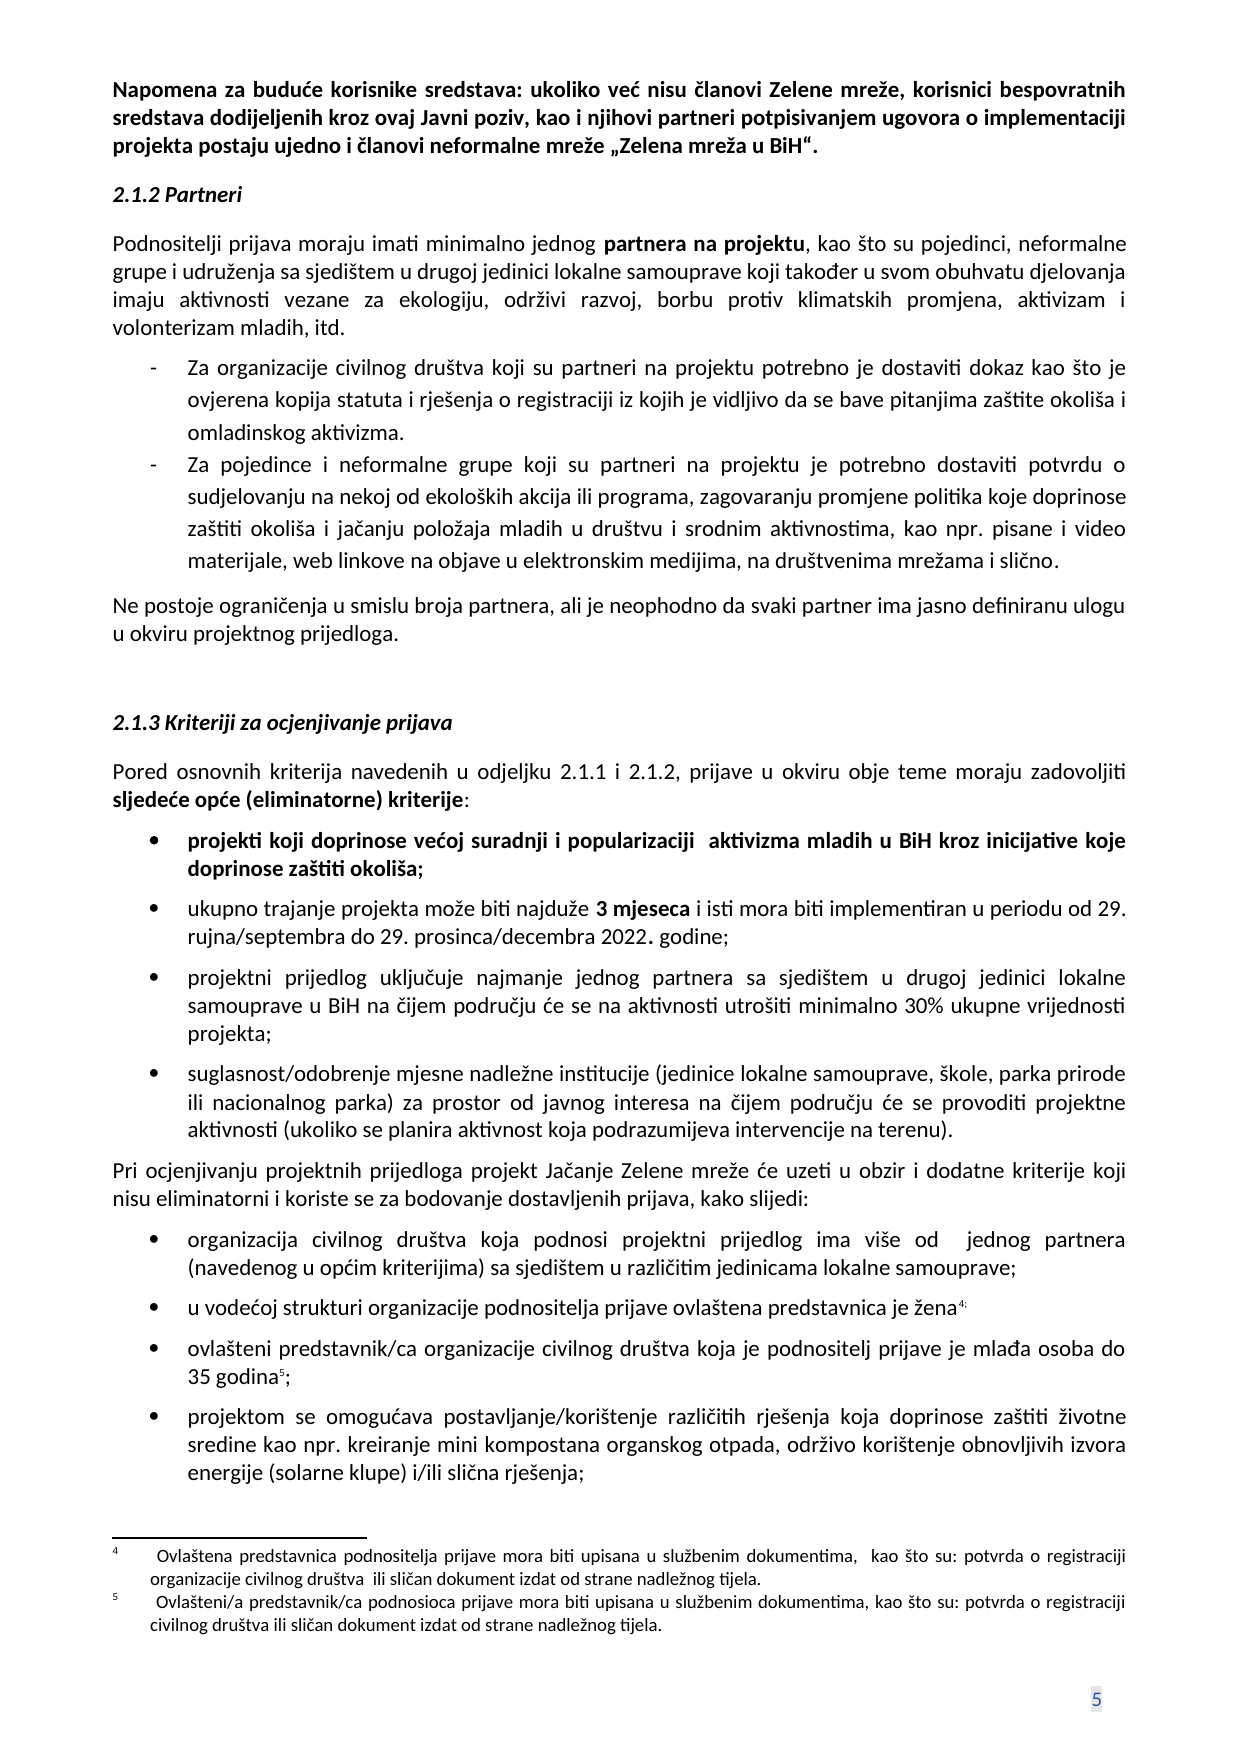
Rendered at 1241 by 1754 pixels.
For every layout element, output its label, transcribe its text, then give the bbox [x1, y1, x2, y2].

list ukupno trajanje projekta može biti najduže 3 mjeseca i isti mora biti implementiran u periodu od 29. rujna/septembra do 29. prosinca/decembra 2022. godine; [150, 894, 1128, 951]
text Ne postoje ograničenja u smislu broja partnera, ali je neophodno da svaki partner ima jasno definiranu ulogu u okviru projektnog prijedloga. [112, 591, 1128, 647]
text 2.1.3 Kriteriji za ocjenjivanje prijava [112, 708, 1128, 737]
text Podnositelji prijava moraju imati minimalno jednog partnera na projektu, kao što su pojedinci, neformalne grupe i udruženja sa sjedištem u drugoj jedinici lokalne samouprave koji također u svom obuhvatu djelovanja imaju aktivnosti vezane za ekologiju, održivi razvoj, borbu protiv klimatskih promjena, aktivizam i volonterizam mladih, itd. [112, 229, 1128, 341]
list projekti koji doprinose većoj suradnji i popularizaciji aktivizma mladih u BiH kroz inicijative koje doprinose zaštiti okoliša; [150, 826, 1128, 882]
list u vodećoj strukturi organizacije podnositelja prijave ovlaštena predstavnica je žena; [150, 1293, 1128, 1321]
list Za pojedince i neformalne grupe koji su partneri na projektu je potrebno dostaviti potvrdu o sudjelovanju na nekoj od ekoloških akcija ili programa, zagovaranju promjene politika koje doprinose zaštiti okoliša i jačanju položaja mladih u društvu i srodnim aktivnostima, kao npr. pisane i video materijale, web linkove na objave u elektronskim medijima, na društvenima mrežama i slično. [150, 450, 1128, 574]
text Pored osnovnih kriterija navedenih u odjeljku 2.1.1 i 2.1.2, prijave u okviru obje teme moraju zadovoljiti sljedeće opće (eliminatorne) kriterije: [112, 757, 1128, 813]
list projektom se omogućava postavljanje/korištenje različitih rješenja koja doprinose zaštiti životne sredine kao npr. kreiranje mini kompostana organskog otpada, održivo korištenje obnovljivih izvora energije (solarne klupe) i/ili slična rješenja; [150, 1402, 1128, 1486]
list Za organizacije civilnog društva koji su partneri na projektu potrebno je dostaviti dokaz kao što je ovjerena kopija statuta i rješenja o registraciji iz kojih je vidljivo da se bave pitanjima zaštite okoliša i omladinskog aktivizma. [150, 353, 1128, 446]
list projektni prijedlog uključuje najmanje jednog partnera sa sjedištem u drugoj jedinici lokalne samouprave u BiH na čijem području će se na aktivnosti utrošiti minimalno 30% ukupne vrijednosti projekta; [150, 963, 1128, 1047]
text 2.1.2 Partneri [112, 180, 1128, 208]
list ovlašteni predstavnik/ca organizacije civilnog društva koja je podnositelj prijave je mlađa osoba do 35 godina; [150, 1334, 1128, 1390]
text Pri ocjenjivanju projektnih prijedloga projekt Jačanje Zelene mreže će uzeti u obzir i dodatne kriterije koji nisu eliminatorni i koriste se za bodovanje dostavljenih prijava, kako slijedi: [112, 1156, 1128, 1212]
list suglasnost/odobrenje mjesne nadležne institucije (jedinice lokalne samouprave, škole, parka prirode ili nacionalnog parka) za prostor od javnog interesa na čijem području će se provoditi projektne aktivnosti (ukoliko se planira aktivnost koja podrazumijeva intervencije na terenu). [150, 1059, 1128, 1144]
list organizacija civilnog društva koja podnosi projektni prijedlog ima više od jednog partnera (navedenog u općim kriterijima) sa sjedištem u različitim jedinicama lokalne samouprave; [150, 1225, 1128, 1281]
list Napomena za buduće korisnike sredstava: ukoliko već nisu članovi Zelene mreže, korisnici bespovratnih sredstava dodijeljenih kroz ovaj Javni poziv, kao i njihovi partneri potpisivanjem ugovora o implementaciji projekta postaju ujedno i članovi neformalne mreže „Zelena mreža u BiH“. [112, 75, 1128, 159]
